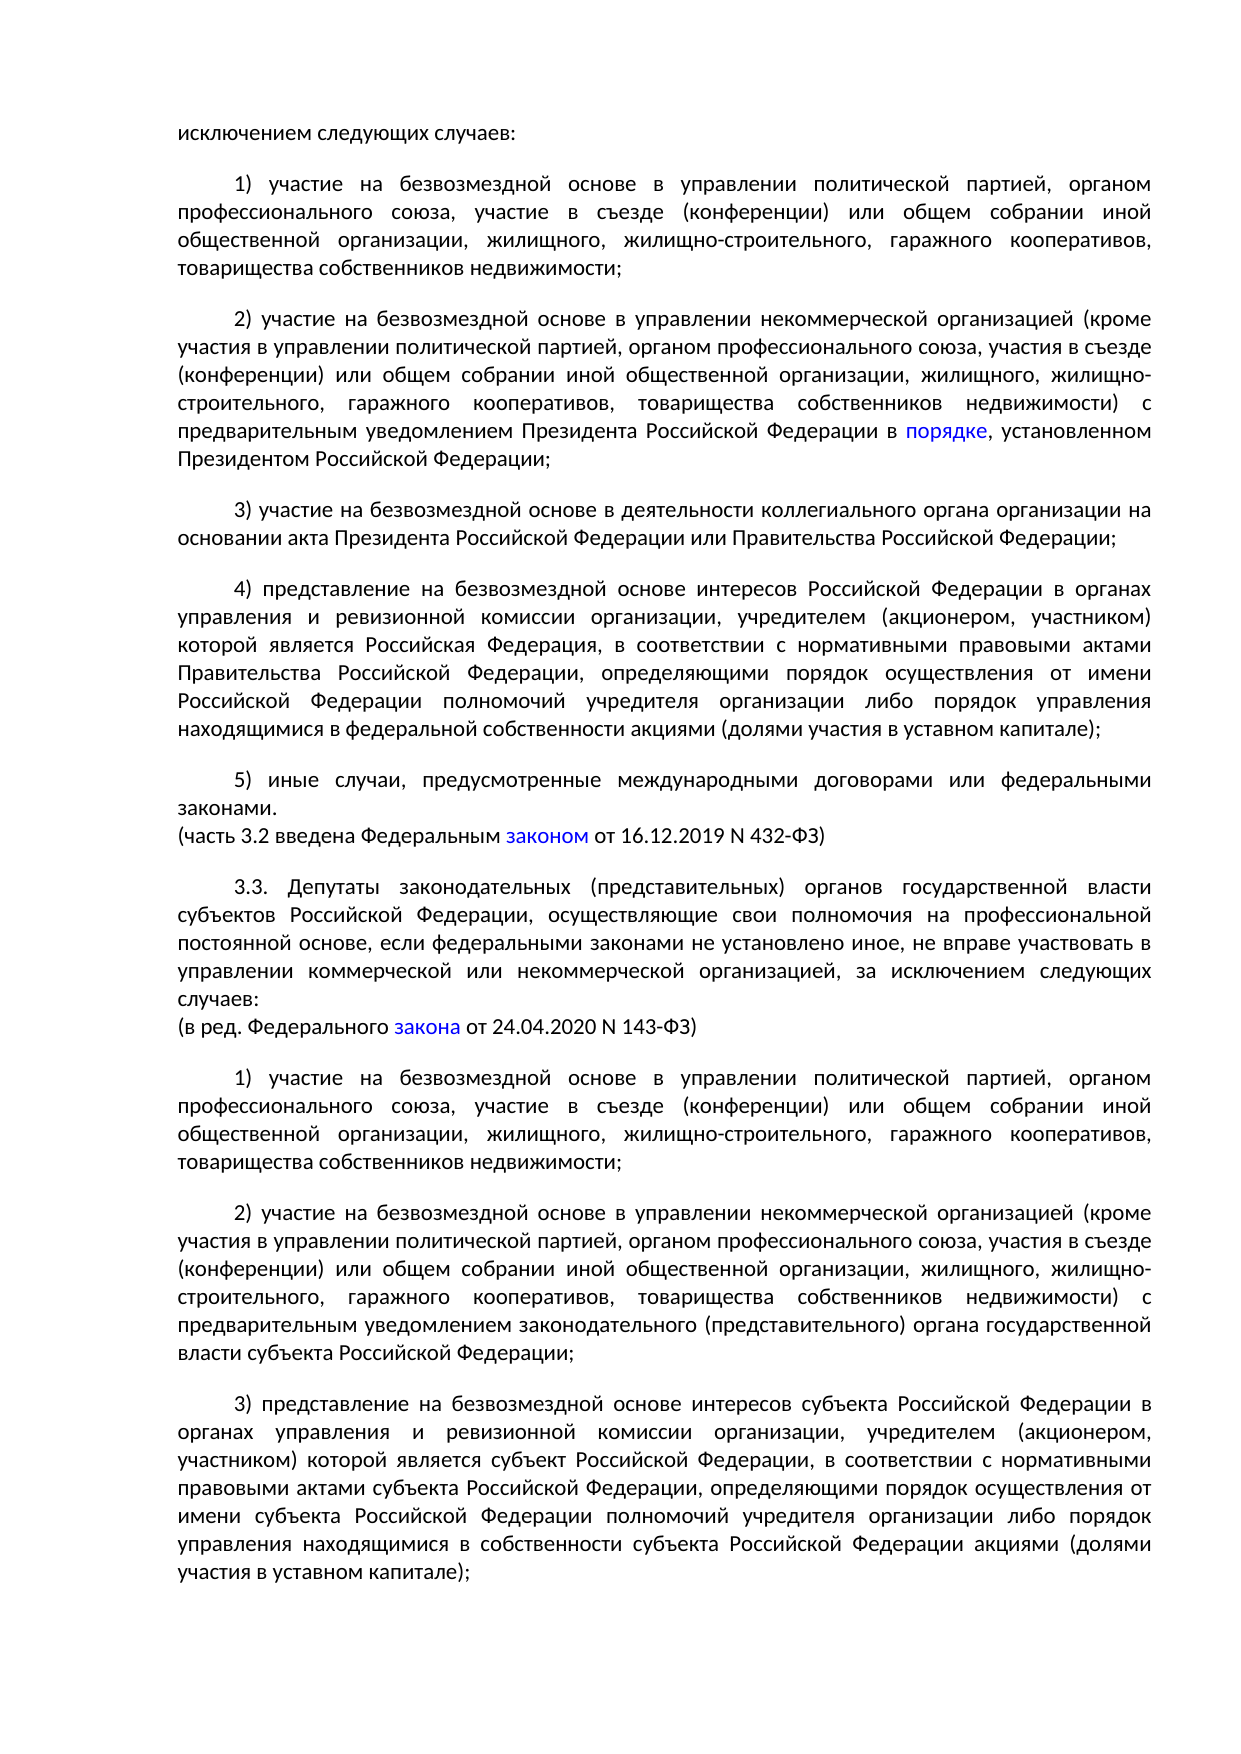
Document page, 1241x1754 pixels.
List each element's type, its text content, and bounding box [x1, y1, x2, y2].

text 5) иные случаи, предусмотренные международными договорами или федеральными законами. [177, 765, 1152, 821]
text 2) участие на безвозмездной основе в управлении некоммерческой организацией (кроме участия в управлении политической партией, органом профессионального союза, участия в съезде (конференции) или общем собрании иной общественной организации, жилищного, жилищно-строительного, гаражного кооперативов, товарищества собственников недвижимости) с предварительным уведомлением Президента Российской Федерации в порядке, установленном Президентом Российской Федерации; [177, 304, 1152, 472]
text 3) участие на безвозмездной основе в деятельности коллегиального органа организации на основании акта Президента Российской Федерации или Правительства Российской Федерации; [177, 495, 1152, 551]
text 3.3. Депутаты законодательных (представительных) органов государственной власти субъектов Российской Федерации, осуществляющие свои полномочия на профессиональной постоянной основе, если федеральными законами не установлено иное, не вправе участвовать в управлении коммерческой или некоммерческой организацией, за исключением следующих случаев: [177, 872, 1152, 1012]
text 1) участие на безвозмездной основе в управлении политической партией, органом профессионального союза, участие в съезде (конференции) или общем собрании иной общественной организации, жилищного, жилищно-строительного, гаражного кооперативов, товарищества собственников недвижимости; [177, 1063, 1152, 1175]
text 2) участие на безвозмездной основе в управлении некоммерческой организацией (кроме участия в управлении политической партией, органом профессионального союза, участия в съезде (конференции) или общем собрании иной общественной организации, жилищного, жилищно-строительного, гаражного кооперативов, товарищества собственников недвижимости) с предварительным уведомлением законодательного (представительного) органа государственной власти субъекта Российской Федерации; [177, 1198, 1152, 1366]
text (в ред. Федерального закона от 24.04.2020 N 143-ФЗ) [177, 1012, 1152, 1040]
text 3) представление на безвозмездной основе интересов субъекта Российской Федерации в органах управления и ревизионной комиссии организации, учредителем (акционером, участником) которой является субъект Российской Федерации, в соответствии с нормативными правовыми актами субъекта Российской Федерации, определяющими порядок осуществления от имени субъекта Российской Федерации полномочий учредителя организации либо порядок управления находящимися в собственности субъекта Российской Федерации акциями (долями участия в уставном капитале); [177, 1389, 1152, 1585]
text 1) участие на безвозмездной основе в управлении политической партией, органом профессионального союза, участие в съезде (конференции) или общем собрании иной общественной организации, жилищного, жилищно-строительного, гаражного кооперативов, товарищества собственников недвижимости; [177, 169, 1152, 281]
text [177, 118, 1152, 146]
text (часть 3.2 введена Федеральным законом от 16.12.2019 N 432-ФЗ) [177, 821, 1152, 849]
text 4) представление на безвозмездной основе интересов Российской Федерации в органах управления и ревизионной комиссии организации, учредителем (акционером, участником) которой является Российская Федерация, в соответствии с нормативными правовыми актами Правительства Российской Федерации, определяющими порядок осуществления от имени Российской Федерации полномочий учредителя организации либо порядок управления находящимися в федеральной собственности акциями (долями участия в уставном капитале); [177, 574, 1152, 742]
